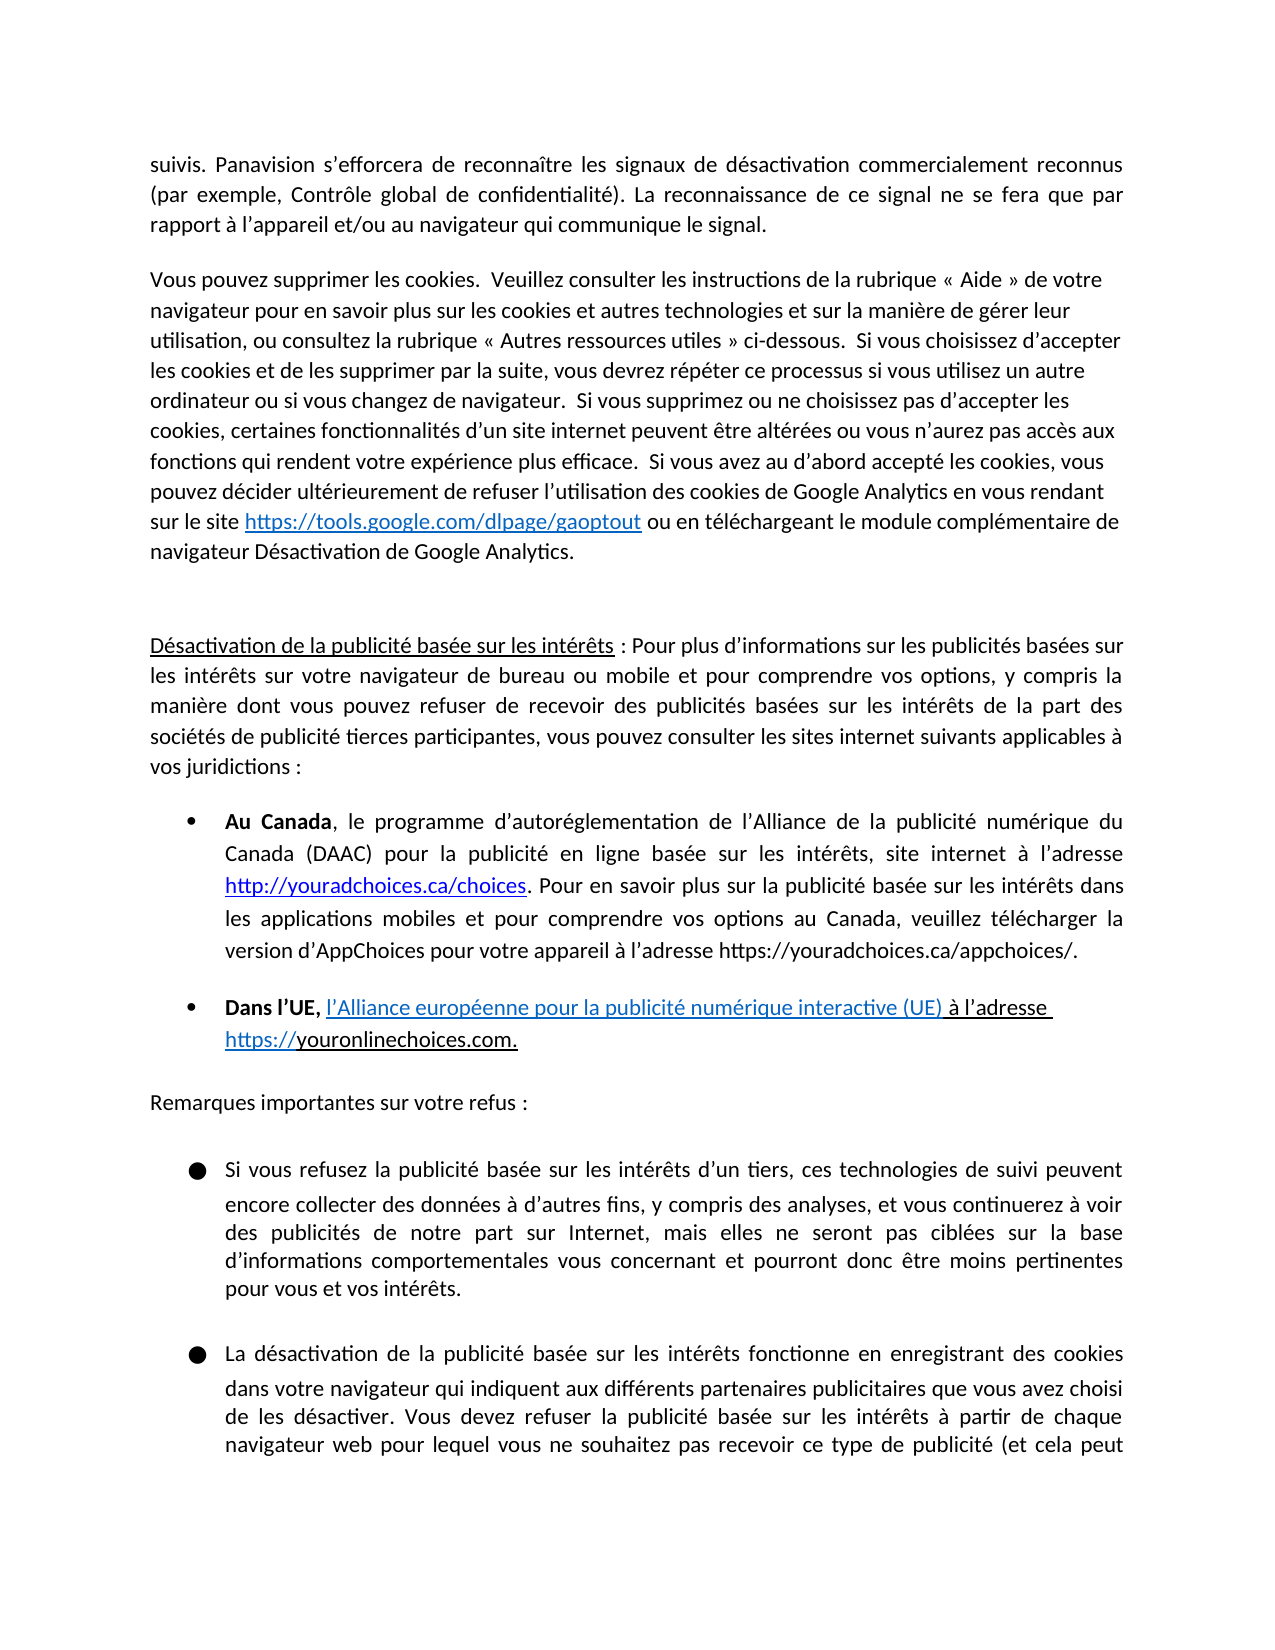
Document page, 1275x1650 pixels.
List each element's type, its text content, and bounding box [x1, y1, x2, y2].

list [187, 1327, 1125, 1458]
list Dans l’UE, l’Alliance européenne pour la publicité numérique interactive (UE) à l’adresse https://youronlinechoices.com. [187, 993, 1125, 1053]
text Désactivation de la publicité basée sur les intérêts : Pour plus d’informations sur les publicités basées sur les intérêts sur votre navigateur de bureau ou mobile et pour comprendre vos options, y compris la manière dont vous pouvez refuser de recevoir des publicités basées sur les intérêts de la part des sociétés de publicité tierces participantes, vous pouvez consulter les sites internet suivants applicables à vos juridictions : [150, 631, 1125, 780]
list Si vous refusez la publicité basée sur les intérêts d’un tiers, ces technologies de suivi peuvent encore collecter des données à d’autres fins, y compris des analyses, et vous continuerez à voir des publicités de notre part sur Internet, mais elles ne seront pas ciblées sur la base d’informations comportementales vous concernant et pourront donc être moins pertinentes pour vous et vos intérêts. [187, 1143, 1125, 1302]
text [150, 150, 1125, 238]
list Au Canada, le programme d’autoréglementation de l’Alliance de la publicité numérique du Canada (DAAC) pour la publicité en ligne basée sur les intérêts, site internet à l’adresse http://youradchoices.ca/choices. Pour en savoir plus sur la publicité basée sur les intérêts dans les applications mobiles et pour comprendre vos options au Canada, veuillez télécharger la version d’AppChoices pour votre appareil à l’adresse https://youradchoices.ca/appchoices/. [187, 807, 1125, 964]
text Vous pouvez supprimer les cookies. Veuillez consulter les instructions de la rubrique « Aide » de votre navigateur pour en savoir plus sur les cookies et autres technologies et sur la manière de gérer leur utilisation, ou consultez la rubrique « Autres ressources utiles » ci-dessous. Si vous choisissez d’accepter les cookies et de les supprimer par la suite, vous devrez répéter ce processus si vous utilisez un autre ordinateur ou si vous changez de navigateur. Si vous supprimez ou ne choisissez pas d’accepter les cookies, certaines fonctionnalités d’un site internet peuvent être altérées ou vous n’aurez pas accès aux fonctions qui rendent votre expérience plus efficace. Si vous avez au d’abord accepté les cookies, vous pouvez décider ultérieurement de refuser l’utilisation des cookies de Google Analytics en vous rendant sur le site https://tools.google.com/dlpage/gaoptout ou en téléchargeant le module complémentaire de navigateur Désactivation de Google Analytics. [150, 266, 1125, 566]
text Remarques importantes sur votre refus : [150, 1058, 1125, 1116]
